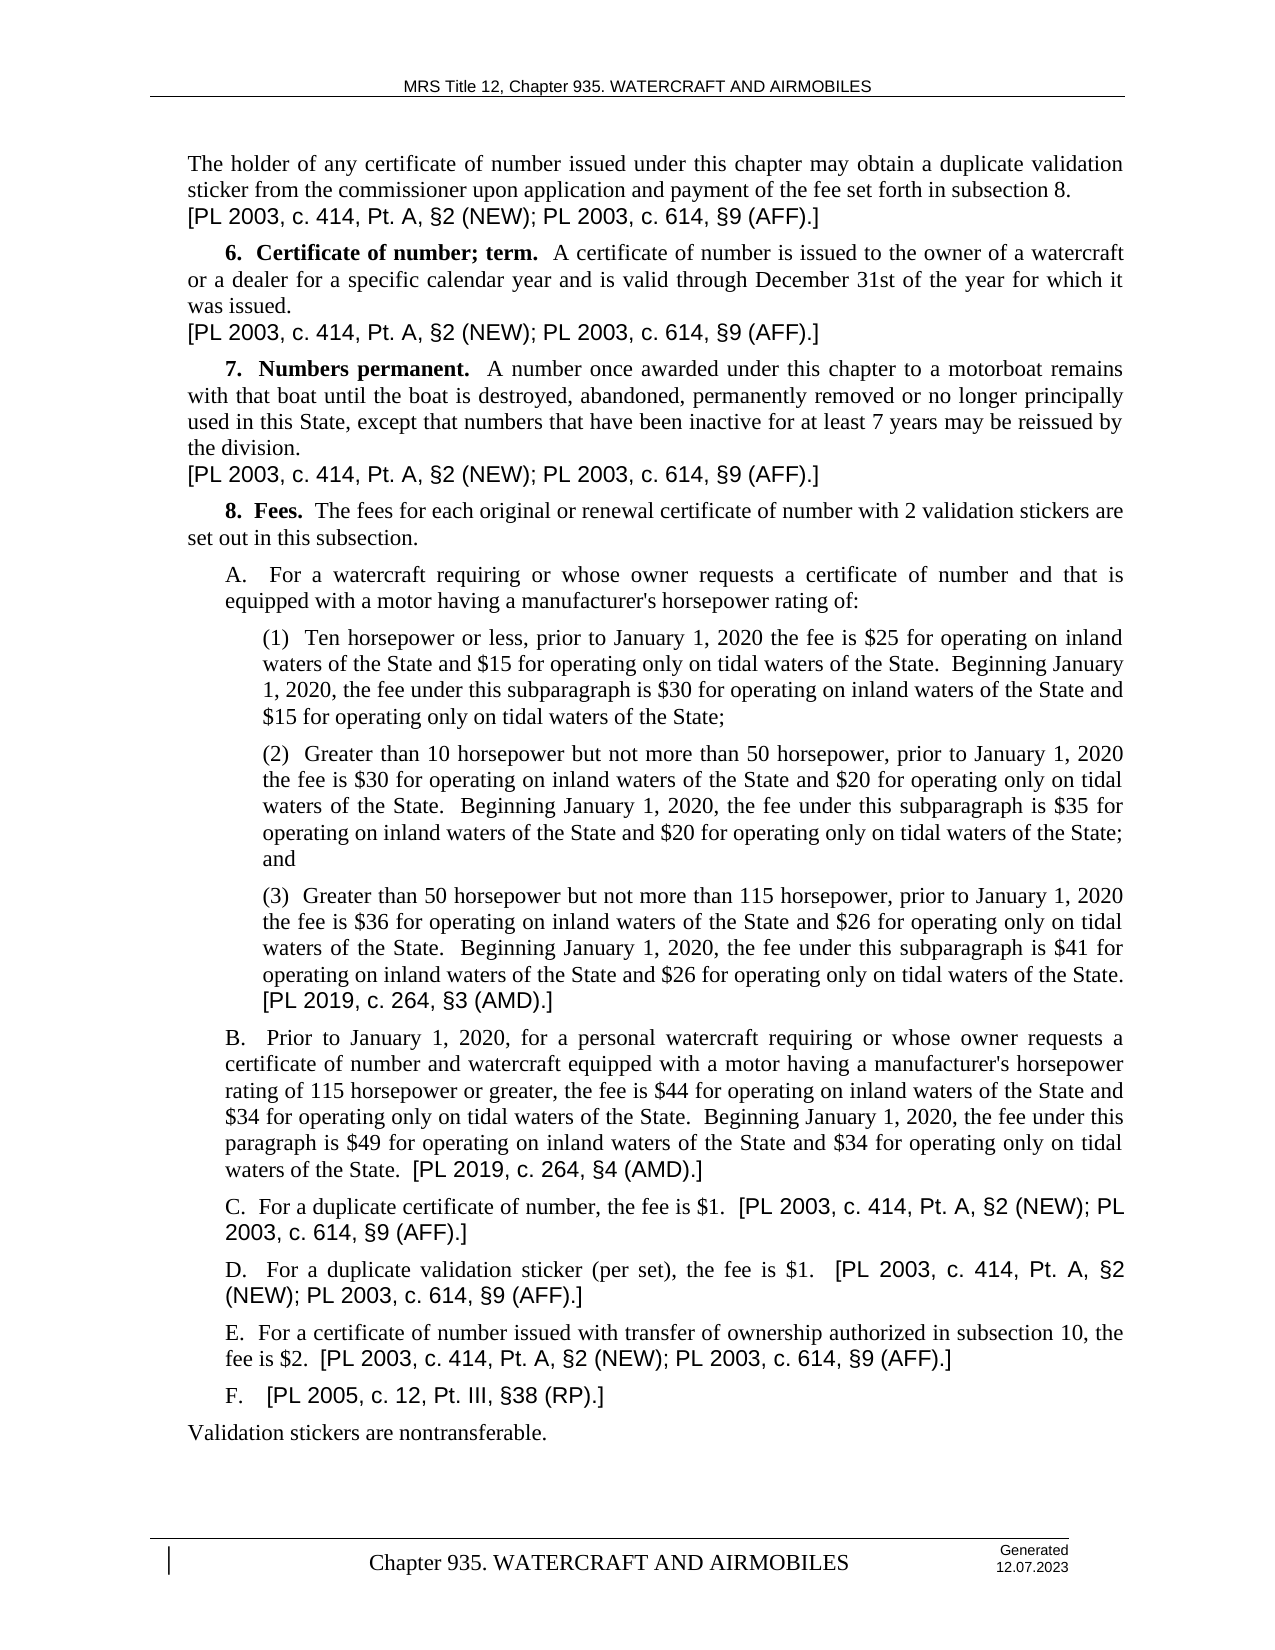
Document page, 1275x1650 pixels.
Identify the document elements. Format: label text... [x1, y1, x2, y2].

text [PL 2003, c. 414, Pt. A, §2 (NEW); PL 2003, c. 614, §9 (AFF).] [187, 318, 1125, 345]
text F. [PL 2005, c. 12, Pt. III, §38 (RP).] [225, 1382, 1125, 1409]
text [PL 2003, c. 414, Pt. A, §2 (NEW); PL 2003, c. 614, §9 (AFF).] [187, 203, 1125, 229]
text C. For a duplicate certificate of number, the fee is $1. [PL 2003, c. 414, Pt. A, §2 (NEW); PL 2003, c. 614, §9 (AFF).] [225, 1193, 1125, 1245]
text Validation stickers are nontransferable. [187, 1419, 1125, 1446]
text E. For a certificate of number issued with transfer of ownership authorized in subsection 10, the fee is $2. [PL 2003, c. 414, Pt. A, §2 (NEW); PL 2003, c. 614, §9 (AFF).] [225, 1319, 1125, 1372]
text A. For a watercraft requiring or whose owner requests a certificate of number and that is equipped with a motor having a manufacturer's horsepower rating of: [225, 561, 1125, 613]
text (3) Greater than 50 horsepower but not more than 115 horsepower, prior to January 1, 2020 the fee is $36 for operating on inland waters of the State and $26 for operating only on tidal waters of the State. Beginning January 1, 2020, the fee under this subparagraph is $41 for operating on inland waters of the State and $26 for operating only on tidal waters of the State. [PL 2019, c. 264, §3 (AMD).] [262, 882, 1125, 1013]
text 8. Fees. The fees for each original or renewal certificate of number with 2 validation stickers are set out in this subsection. [187, 497, 1125, 550]
text 6. Certificate of number; term. A certificate of number is issued to the owner of a watercraft or a dealer for a specific calendar year and is valid through December 31st of the year for which it was issued. [187, 239, 1125, 318]
text The holder of any certificate of number issued under this chapter may obtain a duplicate validation sticker from the commissioner upon application and payment of the fee set forth in subsection 8. [187, 150, 1125, 203]
text (1) Ten horsepower or less, prior to January 1, 2020 the fee is $25 for operating on inland waters of the State and $15 for operating only on tidal waters of the State. Beginning January 1, 2020, the fee under this subparagraph is $30 for operating on inland waters of the State and $15 for operating only on tidal waters of the State; [262, 624, 1125, 729]
text D. For a duplicate validation sticker (per set), the fee is $1. [PL 2003, c. 414, Pt. A, §2 (NEW); PL 2003, c. 614, §9 (AFF).] [225, 1256, 1125, 1309]
text [PL 2003, c. 414, Pt. A, §2 (NEW); PL 2003, c. 614, §9 (AFF).] [187, 461, 1125, 487]
text B. Prior to January 1, 2020, for a personal watercraft requiring or whose owner requests a certificate of number and watercraft equipped with a motor having a manufacturer's horsepower rating of 115 horsepower or greater, the fee is $44 for operating on inland waters of the State and $34 for operating only on tidal waters of the State. Beginning January 1, 2020, the fee under this paragraph is $49 for operating on inland waters of the State and $34 for operating only on tidal waters of the State. [PL 2019, c. 264, §4 (AMD).] [225, 1024, 1125, 1182]
text 7. Numbers permanent. A number once awarded under this chapter to a motorboat remains with that boat until the boat is destroyed, abandoned, permanently removed or no longer principally used in this State, except that numbers that have been inactive for at least 7 years may be reissued by the division. [187, 355, 1125, 461]
text (2) Greater than 10 horsepower but not more than 50 horsepower, prior to January 1, 2020 the fee is $30 for operating on inland waters of the State and $20 for operating only on tidal waters of the State. Beginning January 1, 2020, the fee under this subparagraph is $35 for operating on inland waters of the State and $20 for operating only on tidal waters of the State; and [262, 739, 1125, 871]
